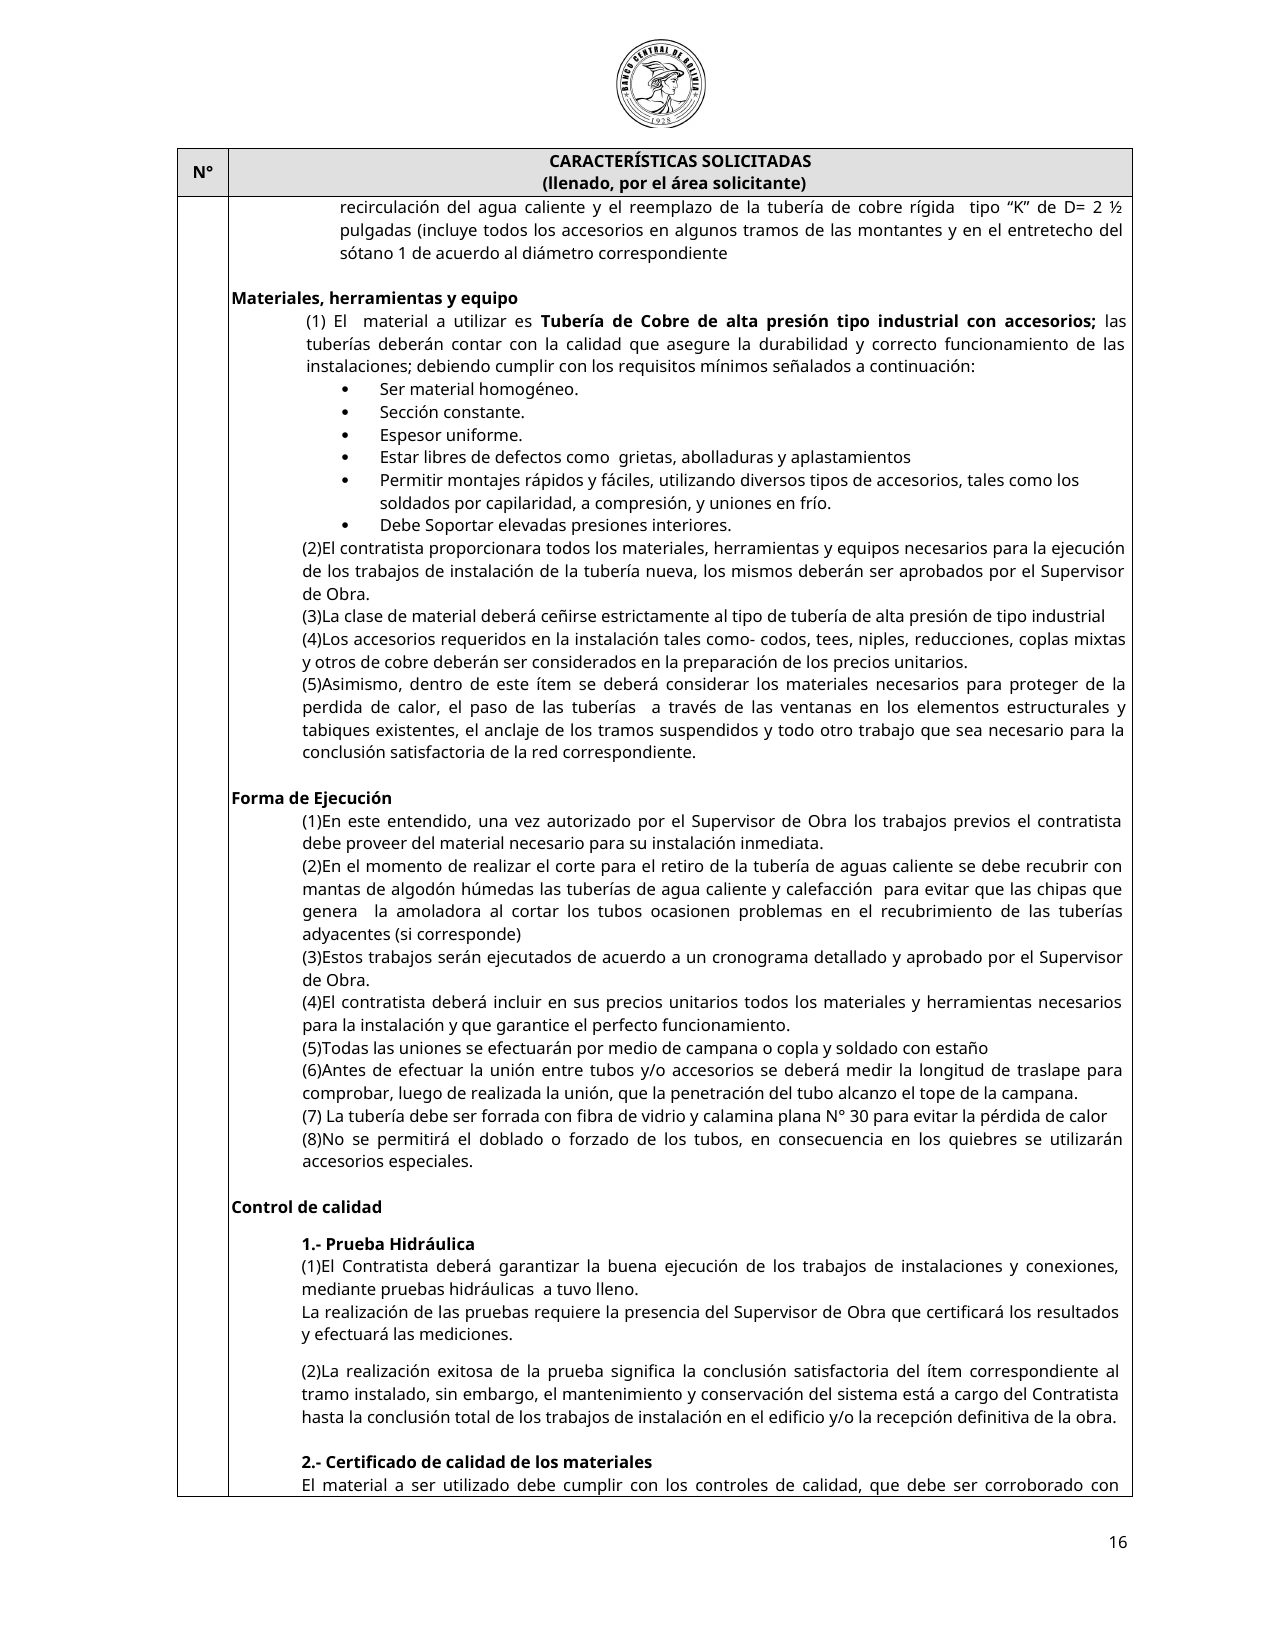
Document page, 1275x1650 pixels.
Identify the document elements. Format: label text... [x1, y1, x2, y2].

table_header CARACTERÍSTICAS SOLICITADAS (llenado, por el área solicitante) [229, 149, 1132, 196]
table_header N° [178, 149, 228, 196]
picture [616, 39, 706, 128]
table_cell [178, 197, 228, 1496]
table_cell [229, 197, 1132, 1496]
